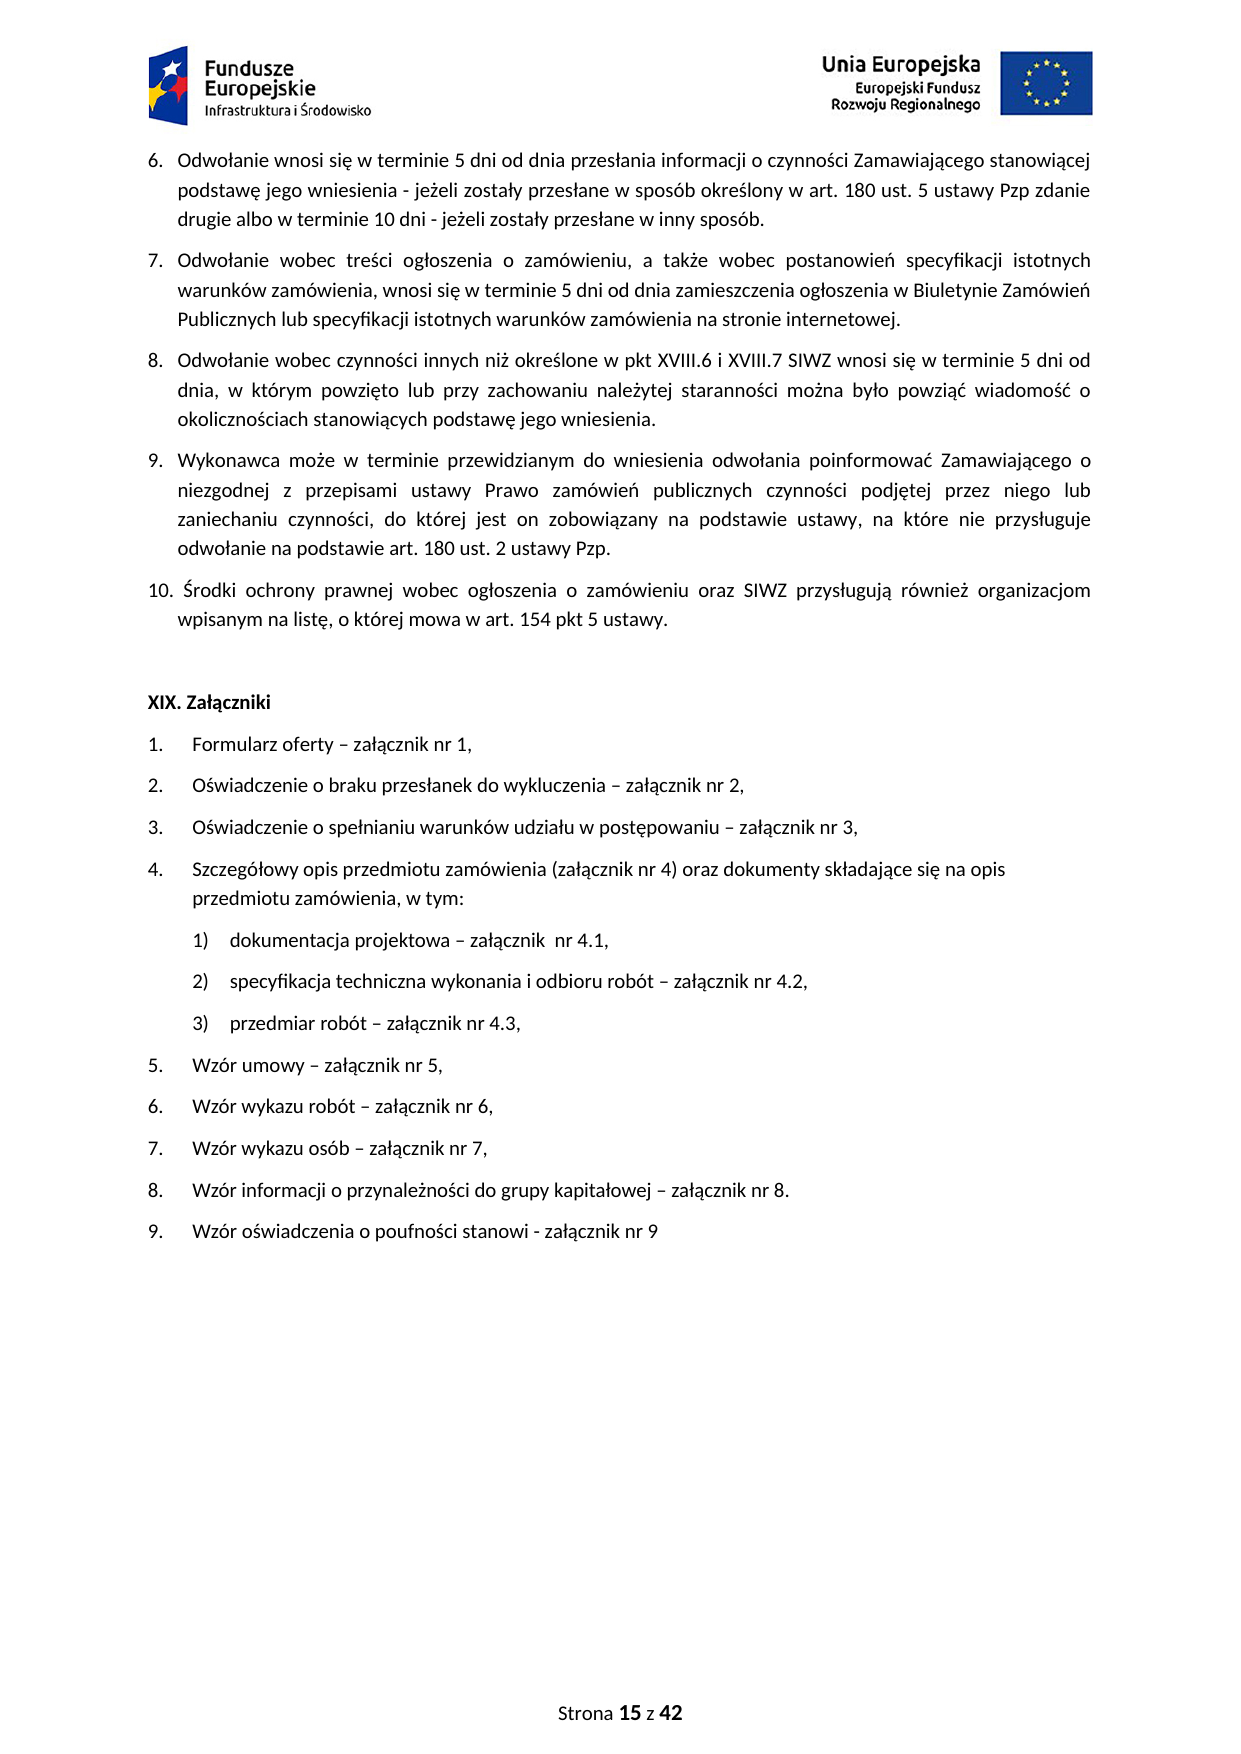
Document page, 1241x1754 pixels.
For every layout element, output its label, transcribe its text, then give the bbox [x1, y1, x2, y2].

list specyfikacja techniczna wykonania i odbioru robót – załącznik nr 4.2, [192, 968, 1092, 994]
list Wzór oświadczenia o poufności stanowi - załącznik nr 9 [148, 1218, 1092, 1244]
text 10. Środki ochrony prawnej wobec ogłoszenia o zamówieniu oraz SIWZ przysługują również organizacjom wpisanym na listę, o której mowa w art. 154 pkt 5 ustawy. [148, 577, 1092, 631]
list Wzór informacji o przynależności do grupy kapitałowej – załącznik nr 8. [148, 1177, 1092, 1202]
list Wzór wykazu osób – załącznik nr 7, [148, 1135, 1092, 1161]
text 8. Odwołanie wobec czynności innych niż określone w pkt XVIII.6 i XVIII.7 SIWZ wnosi się w terminie 5 dni od dnia, w którym powzięto lub przy zachowaniu należytej staranności można było powziąć wiadomość o okolicznościach stanowiących podstawę jego wniesienia. [148, 348, 1092, 431]
list Wzór umowy – załącznik nr 5, [148, 1052, 1092, 1077]
text 7. Odwołanie wobec treści ogłoszenia o zamówieniu, a także wobec postanowień specyfikacji istotnych warunków zamówienia, wnosi się w terminie 5 dni od dnia zamieszczenia ogłoszenia w Biuletynie Zamówień Publicznych lub specyfikacji istotnych warunków zamówienia na stronie internetowej. [148, 248, 1092, 331]
list Wzór wykazu robót – załącznik nr 6, [148, 1093, 1092, 1119]
list przedmiar robót – załącznik nr 4.3, [192, 1010, 1092, 1036]
list Oświadczenie o braku przesłanek do wykluczenia – załącznik nr 2, [148, 773, 1092, 798]
picture [148, 28, 1093, 135]
list Szczegółowy opis przedmiotu zamówienia (załącznik nr 4) oraz dokumenty składające się na opis przedmiotu zamówienia, w tym: [148, 856, 1092, 911]
text XIX. Załączniki [148, 689, 1092, 715]
list Formularz oferty – załącznik nr 1, [148, 731, 1092, 756]
list dokumentacja projektowa – załącznik nr 4.1, [192, 927, 1092, 952]
text 6. Odwołanie wnosi się w terminie 5 dni od dnia przesłania informacji o czynności Zamawiającego stanowiącej podstawę jego wniesienia - jeżeli zostały przesłane w sposób określony w art. 180 ust. 5 ustawy Pzp zdanie drugie albo w terminie 10 dni - jeżeli zostały przesłane w inny sposób. [148, 148, 1092, 231]
list Oświadczenie o spełnianiu warunków udziału w postępowaniu – załącznik nr 3, [148, 814, 1092, 840]
text 9. Wykonawca może w terminie przewidzianym do wniesienia odwołania poinformować Zamawiającego o niezgodnej z przepisami ustawy Prawo zamówień publicznych czynności podjętej przez niego lub zaniechaniu czynności, do której jest on zobowiązany na podstawie ustawy, na które nie przysługuje odwołanie na podstawie art. 180 ust. 2 ustawy Pzp. [148, 448, 1092, 561]
